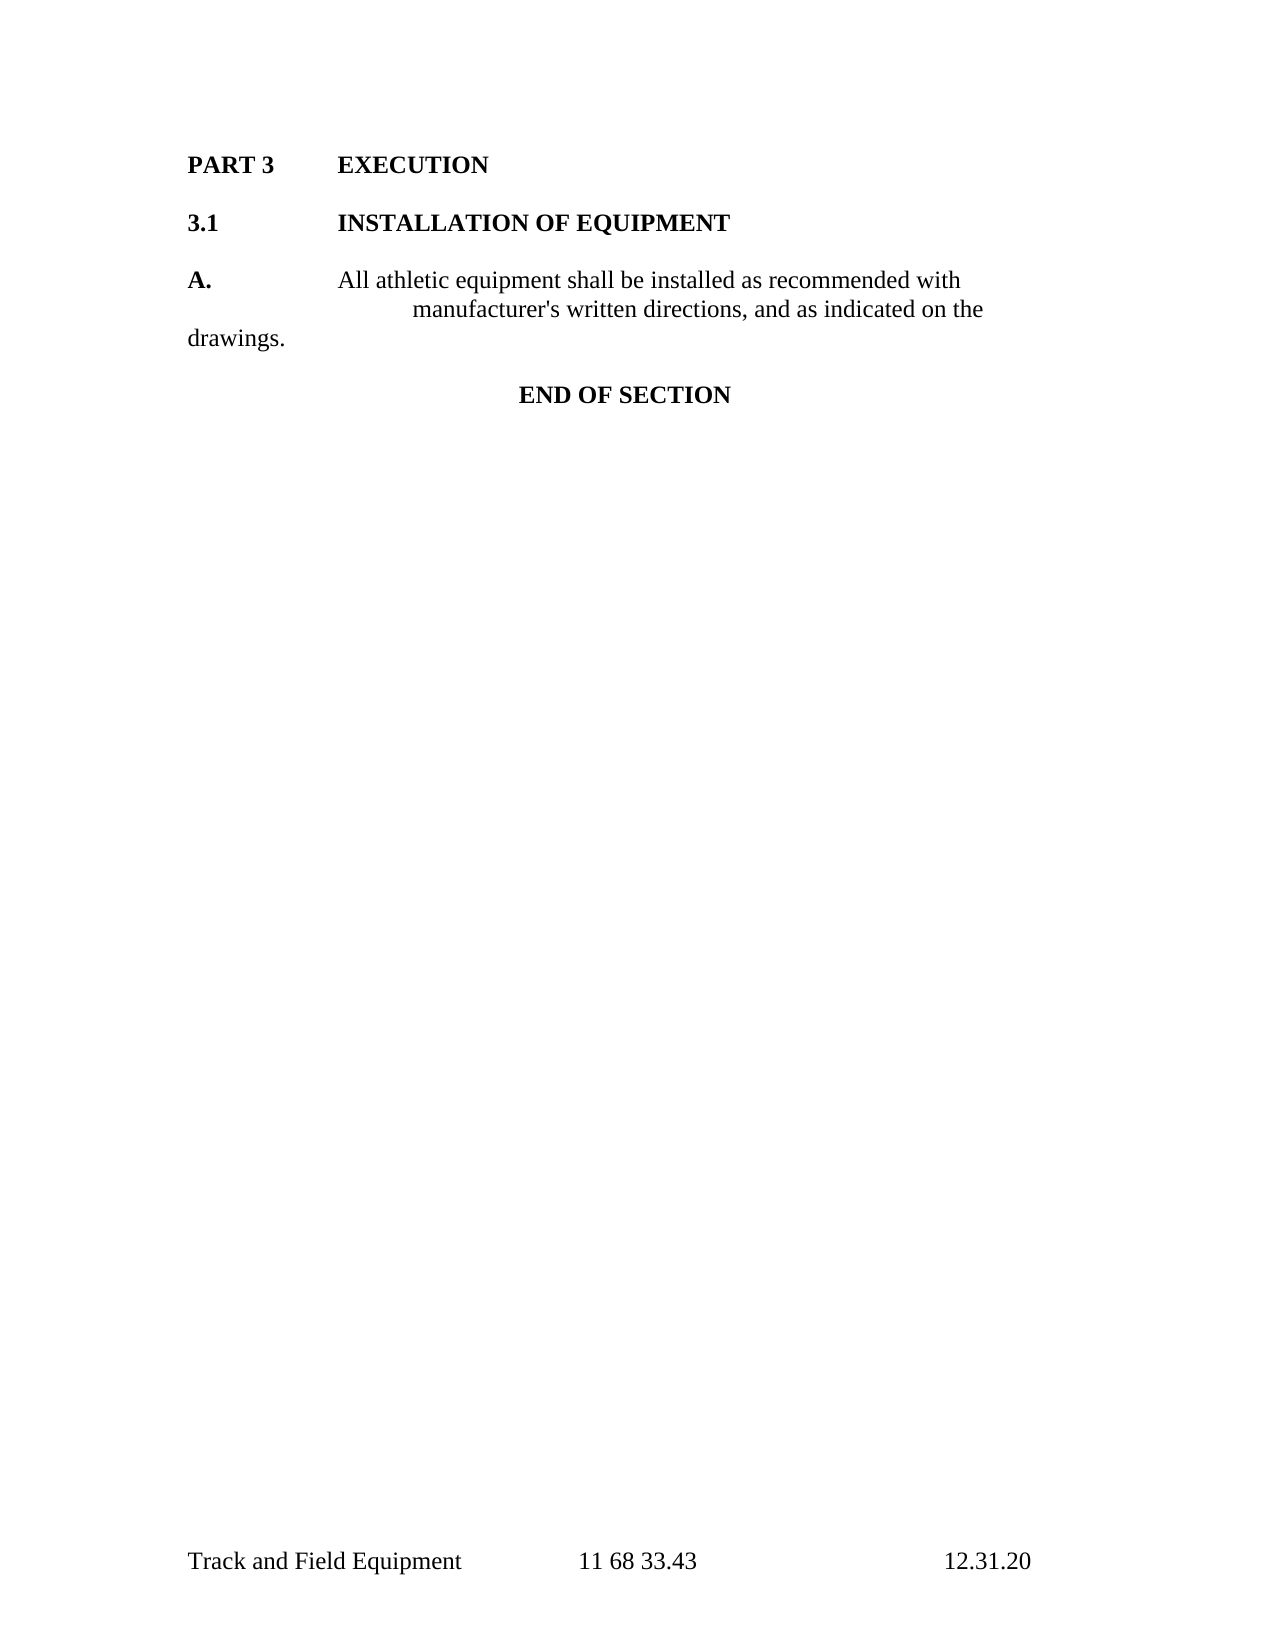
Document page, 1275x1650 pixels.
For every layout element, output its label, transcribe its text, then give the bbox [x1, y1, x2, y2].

text END OF SECTION [412, 381, 1087, 409]
subtitle PART 3 EXECUTION [187, 151, 1087, 179]
text A. All athletic equipment shall be installed as recommended with manufacturer's written directions, and as indicated on the drawings. [187, 266, 1087, 352]
text 3.1 INSTALLATION OF EQUIPMENT [187, 208, 1087, 237]
